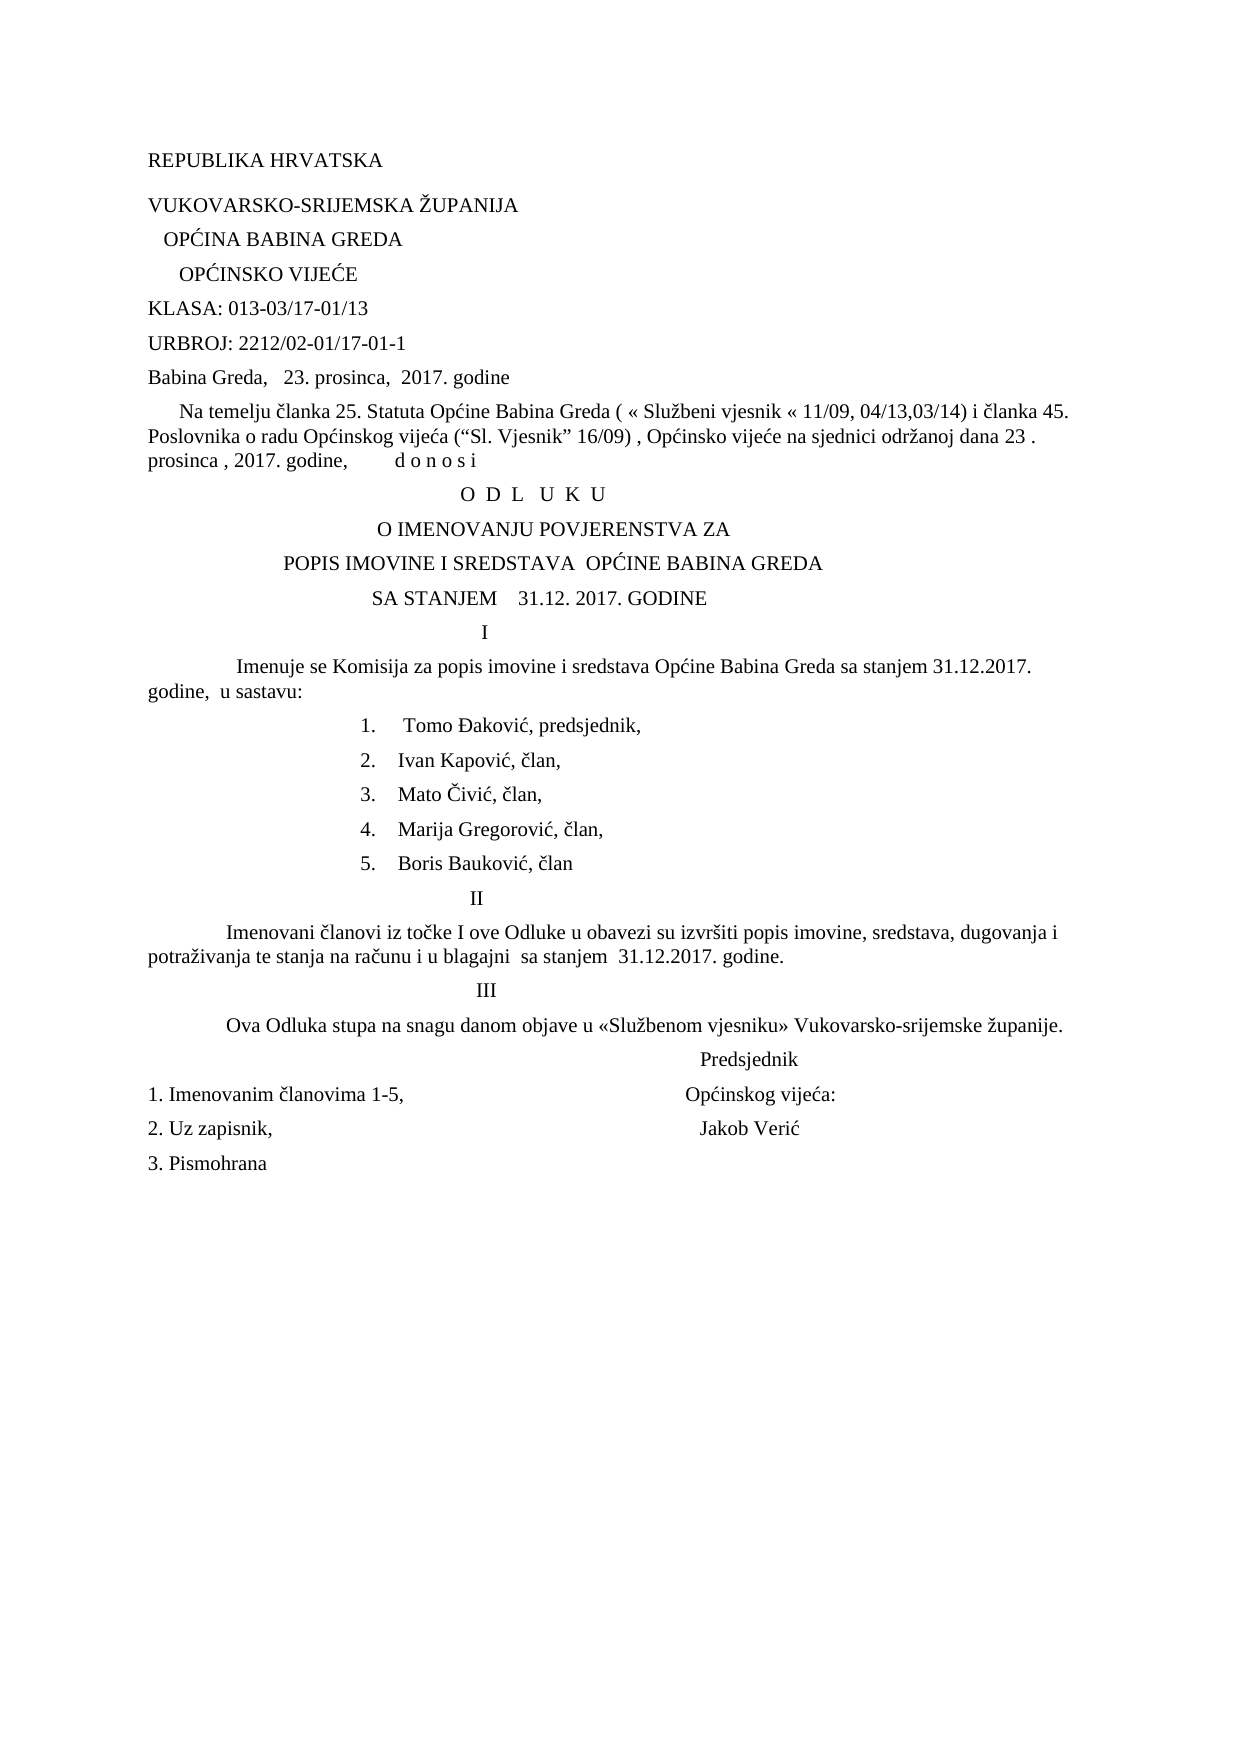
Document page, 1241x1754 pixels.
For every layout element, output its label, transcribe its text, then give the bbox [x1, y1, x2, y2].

text O D L U K U [148, 482, 1092, 506]
text VUKOVARSKO-SRIJEMSKA ŽUPANIJA [148, 193, 1092, 217]
text OPĆINSKO VIJEĆE [148, 262, 1092, 286]
text Na temelju članka 25. Statuta Općine Babina Greda ( « Službeni vjesnik « 11/09, 04/13,03/14) i članka 45. Poslovnika o radu Općinskog vijeća (“Sl. Vjesnik” 16/09) , Općinsko vijeće na sjednici održanoj dana 23 . prosinca , 2017. godine, d o n o s i [148, 399, 1092, 472]
text I [148, 620, 1092, 644]
text Imenuje se Komisija za popis imovine i sredstava Općine Babina Greda sa stanjem 31.12.2017. godine, u sastavu: [148, 654, 1092, 703]
text II [360, 885, 1092, 909]
text III [148, 978, 1092, 1002]
text SA STANJEM 31.12. 2017. GODINE [148, 586, 1092, 609]
text O IMENOVANJU POVJERENSTVA ZA [148, 517, 1092, 541]
list Boris Bauković, član [360, 851, 1092, 875]
list Ivan Kapović, član, [360, 747, 1092, 772]
list Marija Gregorović, član, [360, 816, 1092, 841]
text OPĆINA BABINA GREDA [148, 227, 1092, 251]
list Tomo Đaković, predsjednik, [360, 713, 1092, 737]
text URBROJ: 2212/02-01/17-01-1 [148, 331, 1092, 354]
text Predsjednik [148, 1047, 1092, 1071]
text Ova Odluka stupa na snagu danom objave u «Službenom vjesniku» Vukovarsko-srijemske županije. [148, 1013, 1092, 1037]
text 2. Uz zapisnik, Jakob Verić [148, 1116, 1092, 1140]
text POPIS IMOVINE I SREDSTAVA OPĆINE BABINA GREDA [148, 551, 1092, 575]
list Mato Čivić, član, [360, 782, 1092, 806]
text 1. Imenovanim članovima 1-5, Općinskog vijeća: [148, 1082, 1092, 1106]
text KLASA: 013-03/17-01/13 [148, 296, 1092, 320]
text Babina Greda, 23. prosinca, 2017. godine [148, 365, 1092, 389]
text 3. Pismohrana [148, 1151, 1092, 1175]
text REPUBLIKA HRVATSKA [148, 148, 1092, 172]
text Imenovani članovi iz točke I ove Odluke u obavezi su izvršiti popis imovine, sredstava, dugovanja i potraživanja te stanja na računu i u blagajni sa stanjem 31.12.2017. godine. [148, 920, 1092, 968]
